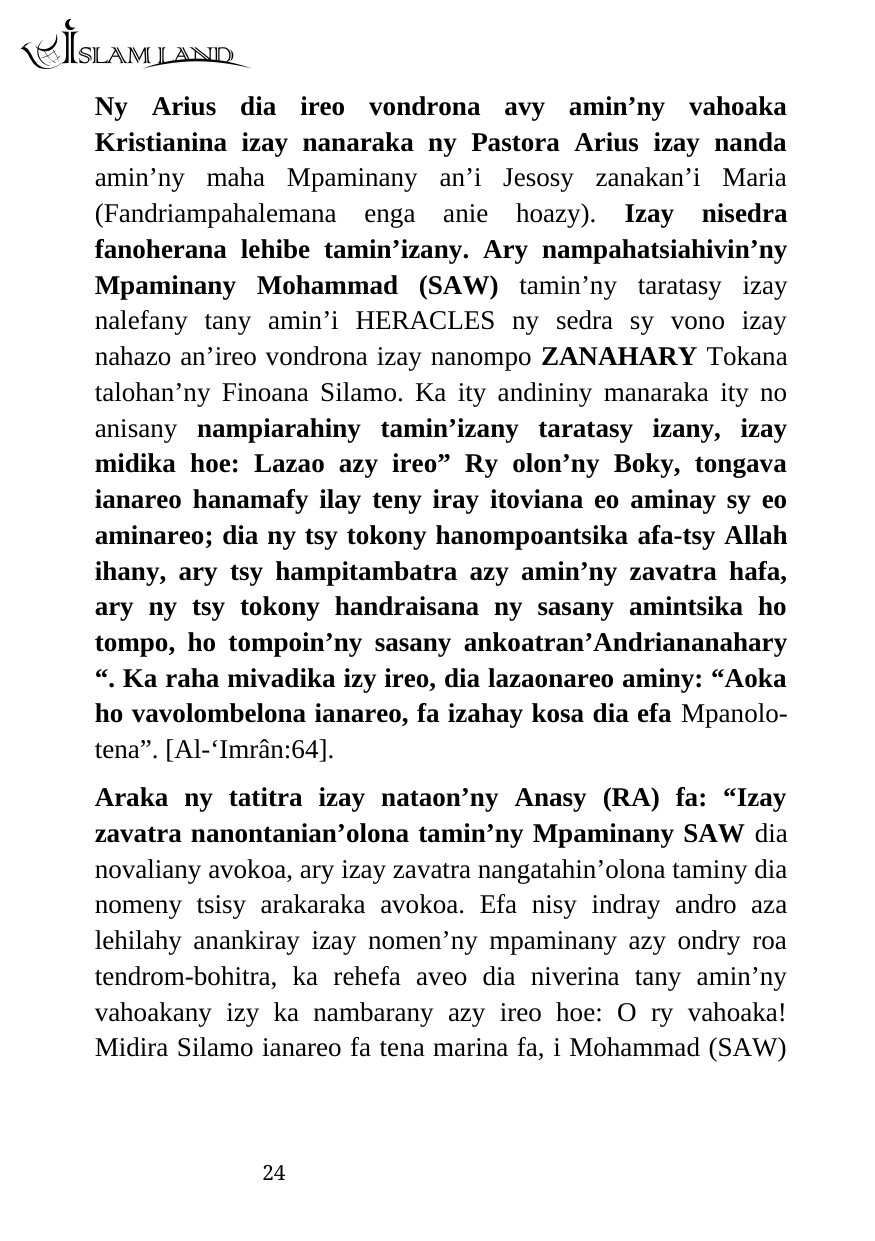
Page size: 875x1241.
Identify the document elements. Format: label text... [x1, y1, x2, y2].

picture [20, 19, 252, 69]
text Ny Arius dia ireo vondrona avy amin’ny vahoaka Kristianina izay nanaraka ny Pastora Arius izay nanda amin’ny maha Mpaminany an’i Jesosy zanakan’i Maria (Fandriampahalemana enga anie hoazy). Izay nisedra fanoherana lehibe tamin’izany. Ary nampahatsiahivin’ny Mpaminany Mohammad (SAW) tamin’ny taratasy izay nalefany tany amin’i HERACLES ny sedra sy vono izay nahazo an’ireo vondrona izay nanompo ZANAHARY Tokana talohan’ny Finoana Silamo. Ka ity andininy manaraka ity no anisany nampiarahiny tamin’izany taratasy izany, izay midika hoe: Lazao azy ireo” Ry olon’ny Boky, tongava ianareo hanamafy ilay teny iray itoviana eo aminay sy eo aminareo; dia ny tsy tokony hanompoantsika afa-tsy Allah ihany, ary tsy hampitambatra azy amin’ny zavatra hafa, ary ny tsy tokony handraisana ny sasany amintsika ho tompo, ho tompoin’ny sasany ankoatran’Andriananahary “. Ka raha mivadika izy ireo, dia lazaonareo aminy: “Aoka ho vavolombelona ianareo, fa izahay kosa dia efa Mpanolo-tena”. [Al-‘Imrân:64]. [94, 90, 788, 764]
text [94, 781, 788, 1063]
